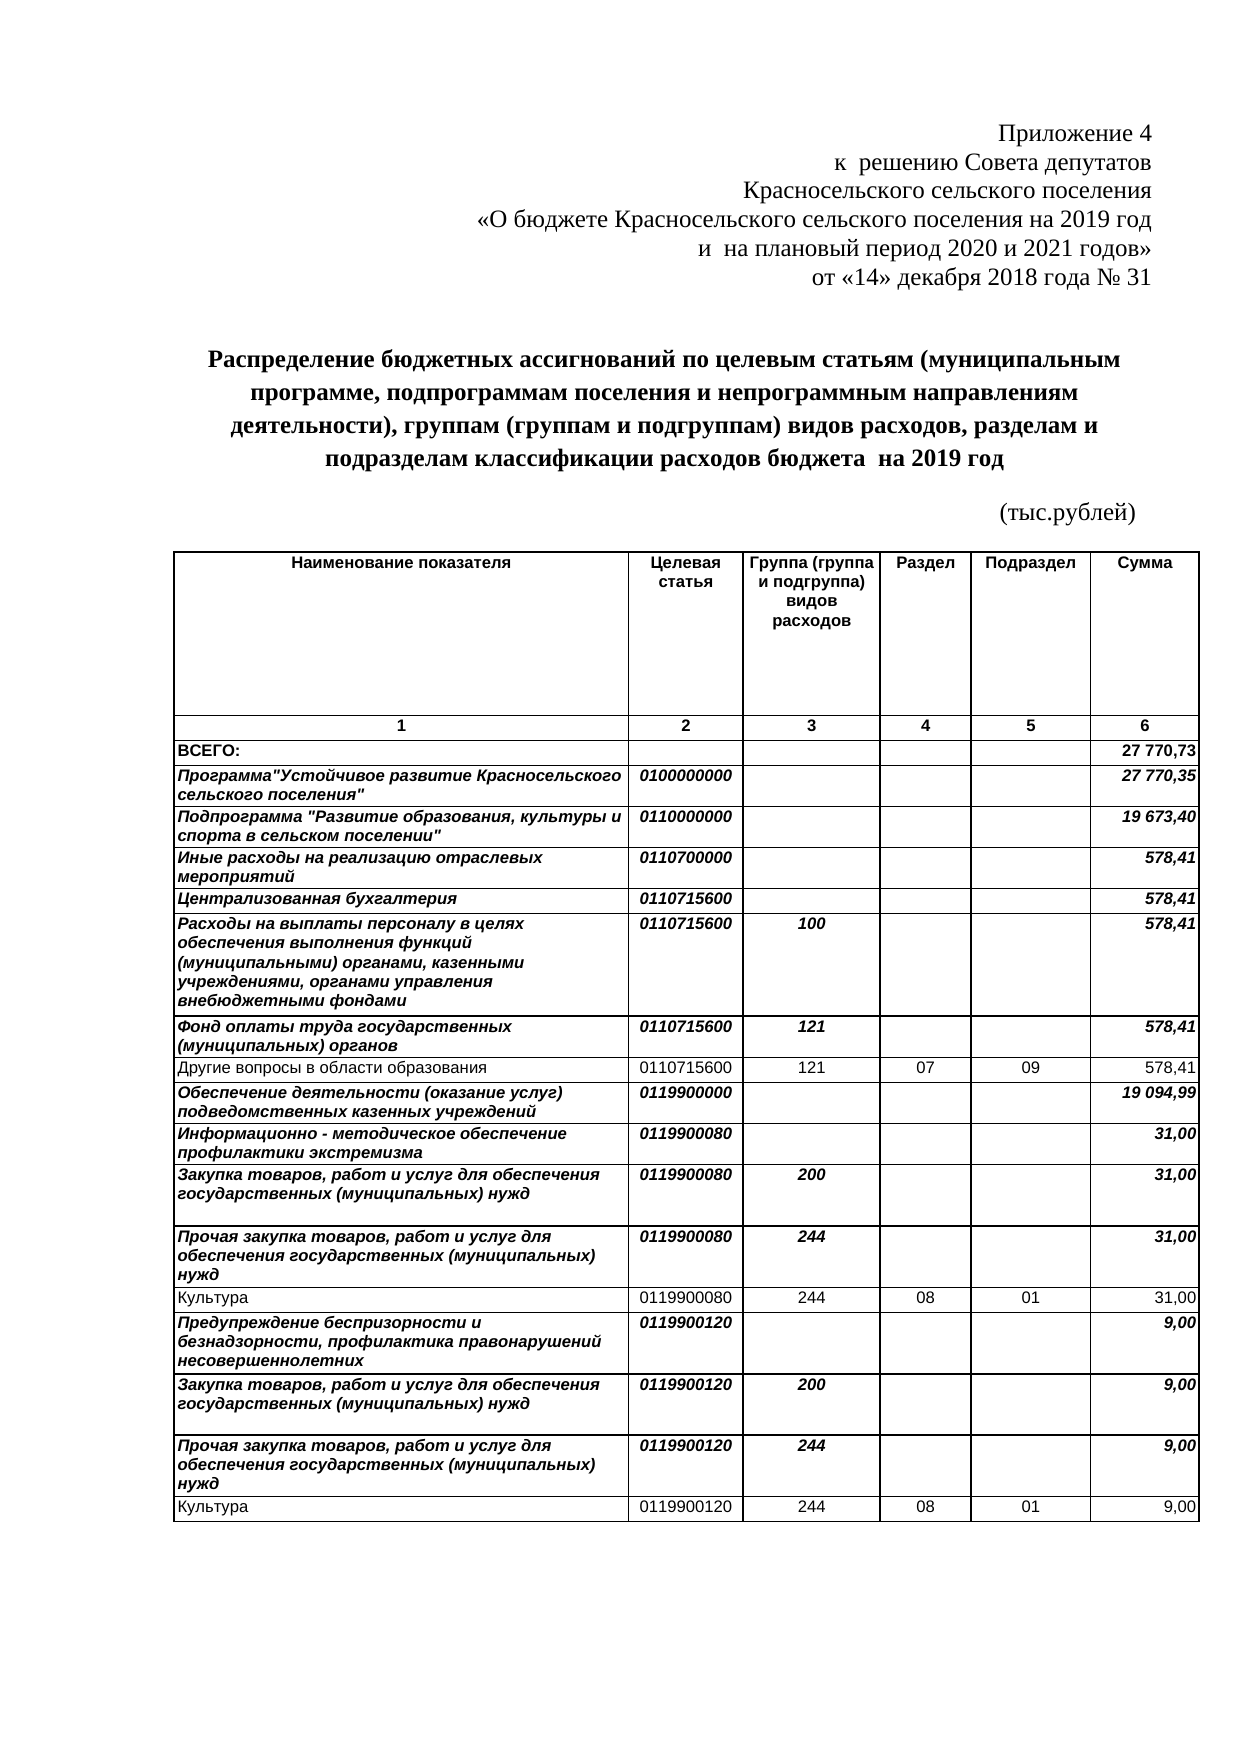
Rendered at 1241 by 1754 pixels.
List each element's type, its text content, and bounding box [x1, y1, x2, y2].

table_header Сумма [1091, 553, 1198, 629]
table_cell [881, 1436, 970, 1496]
table_cell 0110700000 [629, 848, 742, 888]
table_cell [972, 741, 1090, 764]
table_cell [1091, 630, 1198, 714]
table_cell 5 [972, 716, 1090, 739]
table_cell [881, 766, 970, 806]
table_cell Другие вопросы в области образования [175, 1058, 628, 1081]
table_cell 31,00 [1091, 1124, 1198, 1163]
table_cell Обеспечение деятельности (оказание услуг) подведомственных казенных учреждений [175, 1083, 628, 1122]
table_cell 578,41 [1091, 1058, 1198, 1081]
table_cell [972, 1227, 1090, 1286]
table_cell [881, 630, 970, 714]
table_cell 0119900120 [629, 1313, 742, 1373]
table_cell 19 673,40 [1091, 807, 1198, 847]
table_cell 0119900120 [629, 1497, 742, 1521]
table_cell [972, 766, 1090, 806]
table_cell [744, 741, 879, 764]
table_cell [972, 848, 1090, 888]
table_cell 1 [175, 716, 628, 739]
table_header Целевая статья [629, 553, 742, 629]
table_cell 244 [744, 1436, 879, 1496]
table_cell 0119900080 [629, 1165, 742, 1225]
table_cell 244 [744, 1227, 879, 1286]
table_cell 121 [744, 1017, 879, 1056]
table_cell 244 [744, 1288, 879, 1311]
table_cell 0119900120 [629, 1436, 742, 1496]
table_cell 31,00 [1091, 1288, 1198, 1311]
table_cell [881, 1227, 970, 1286]
table_cell Культура [175, 1288, 628, 1311]
table_cell 0119900080 [629, 1124, 742, 1163]
table_cell [881, 1165, 970, 1225]
table_cell 0110000000 [629, 807, 742, 847]
table_cell 2 [629, 716, 742, 739]
table_cell 578,41 [1091, 848, 1198, 888]
table_cell 244 [744, 1497, 879, 1521]
table_cell 9,00 [1091, 1436, 1198, 1496]
table_cell [972, 1436, 1090, 1496]
table_cell 100 [744, 914, 879, 1015]
table_cell Информационно - методическое обеспечение профилактики экстремизма [175, 1124, 628, 1163]
table_cell 0110715600 [629, 1058, 742, 1081]
table_cell 9,00 [1091, 1375, 1198, 1434]
table_cell Иные расходы на реализацию отраслевых мероприятий [175, 848, 628, 888]
table_cell [175, 630, 628, 714]
table_cell 0119900120 [629, 1375, 742, 1434]
table_cell 6 [1091, 716, 1198, 739]
text Приложение 4 [177, 118, 1152, 147]
table_cell [744, 1313, 879, 1373]
table_cell [972, 630, 1090, 714]
table_cell Предупреждение беспризорности и безнадзорности, профилактика правонарушений несовершеннолетних [175, 1313, 628, 1373]
table_cell 3 [744, 716, 879, 739]
table_header Подраздел [972, 553, 1090, 629]
table_cell 27 770,73 [1091, 741, 1198, 764]
table_cell [629, 630, 742, 714]
table_cell [881, 1083, 970, 1122]
table_cell 09 [972, 1058, 1090, 1081]
table_cell [744, 766, 879, 806]
table_cell 0119900080 [629, 1288, 742, 1311]
table_cell 200 [744, 1375, 879, 1434]
table_cell 0110715600 [629, 889, 742, 913]
table_cell [881, 1375, 970, 1434]
text «О бюджете Красносельского сельского поселения на 2019 год [177, 204, 1152, 233]
table_cell 200 [744, 1165, 879, 1225]
table_cell [881, 914, 970, 1015]
table_cell 578,41 [1091, 1017, 1198, 1056]
table_cell 31,00 [1091, 1165, 1198, 1225]
table_cell [744, 889, 879, 913]
table_header Группа (группа и подгруппа) видов расходов [744, 553, 879, 629]
table_cell 27 770,35 [1091, 766, 1198, 806]
table_cell Расходы на выплаты персоналу в целях обеспечения выполнения функций (муниципальными) органами, казенными учреждениями, органами управления внебюджетными фондами [175, 914, 628, 1015]
table_cell 0110715600 [629, 1017, 742, 1056]
table_cell [629, 741, 742, 764]
table_cell Закупка товаров, работ и услуг для обеспечения государственных (муниципальных) нужд [175, 1375, 628, 1434]
table_cell [972, 1124, 1090, 1163]
table_cell Централизованная бухгалтерия [175, 889, 628, 913]
table_cell 07 [881, 1058, 970, 1081]
table_cell Прочая закупка товаров, работ и услуг для обеспечения государственных (муниципальных) нужд [175, 1227, 628, 1286]
table_cell [972, 1375, 1090, 1434]
text Распределение бюджетных ассигнований по целевым статьям (муниципальным программе, подпрограммам поселения и непрограммным направлениям деятельности), группам (группам и подгруппам) видов расходов, разделам и подразделам классификации расходов бюджета на 2019 год [177, 344, 1152, 472]
table_cell 31,00 [1091, 1227, 1198, 1286]
text Красносельского сельского поселения [177, 176, 1152, 204]
table_cell [881, 1017, 970, 1056]
text к решению Совета депутатов [177, 147, 1152, 176]
table_cell 08 [881, 1497, 970, 1521]
text от «14» декабря 2018 года № 31 [177, 262, 1152, 291]
table_cell Прочая закупка товаров, работ и услуг для обеспечения государственных (муниципальных) нужд [175, 1436, 628, 1496]
table_cell [744, 1083, 879, 1122]
table_cell 0119900000 [629, 1083, 742, 1122]
table_cell [972, 1165, 1090, 1225]
table_cell [744, 630, 879, 714]
text (тыс.рублей) [177, 497, 1152, 526]
table_header Наименование показателя [175, 553, 628, 629]
table_cell ВСЕГО: [175, 741, 628, 764]
table_cell [744, 807, 879, 847]
table_cell [972, 807, 1090, 847]
table_cell 578,41 [1091, 889, 1198, 913]
table_cell [972, 914, 1090, 1015]
table_cell [881, 741, 970, 764]
table_cell 01 [972, 1497, 1090, 1521]
table_cell [744, 1124, 879, 1163]
table_cell Программа"Устойчивое развитие Красносельского сельского поселения" [175, 766, 628, 806]
table_cell [881, 1313, 970, 1373]
table_cell 0110715600 [629, 914, 742, 1015]
table_cell 578,41 [1091, 914, 1198, 1015]
table_cell 08 [881, 1288, 970, 1311]
table_header Раздел [881, 553, 970, 629]
table_cell Подпрограмма "Развитие образования, культуры и спорта в сельском поселении" [175, 807, 628, 847]
table_cell 01 [972, 1288, 1090, 1311]
table_cell 9,00 [1091, 1313, 1198, 1373]
table_cell 4 [881, 716, 970, 739]
table_cell [744, 848, 879, 888]
text и на плановый период 2020 и 2021 годов» [177, 233, 1152, 262]
table_cell [881, 889, 970, 913]
table_cell Фонд оплаты труда государственных (муниципальных) органов [175, 1017, 628, 1056]
table_cell Закупка товаров, работ и услуг для обеспечения государственных (муниципальных) нужд [175, 1165, 628, 1225]
table_cell Культура [175, 1497, 628, 1521]
table_cell 0119900080 [629, 1227, 742, 1286]
table_cell [972, 1017, 1090, 1056]
table_cell 9,00 [1091, 1497, 1198, 1521]
table_cell [881, 1124, 970, 1163]
table_cell 0100000000 [629, 766, 742, 806]
table_cell [972, 1083, 1090, 1122]
table_cell [881, 807, 970, 847]
table_cell [881, 848, 970, 888]
table_cell 19 094,99 [1091, 1083, 1198, 1122]
table_cell 121 [744, 1058, 879, 1081]
table_cell [972, 1313, 1090, 1373]
table_cell [972, 889, 1090, 913]
